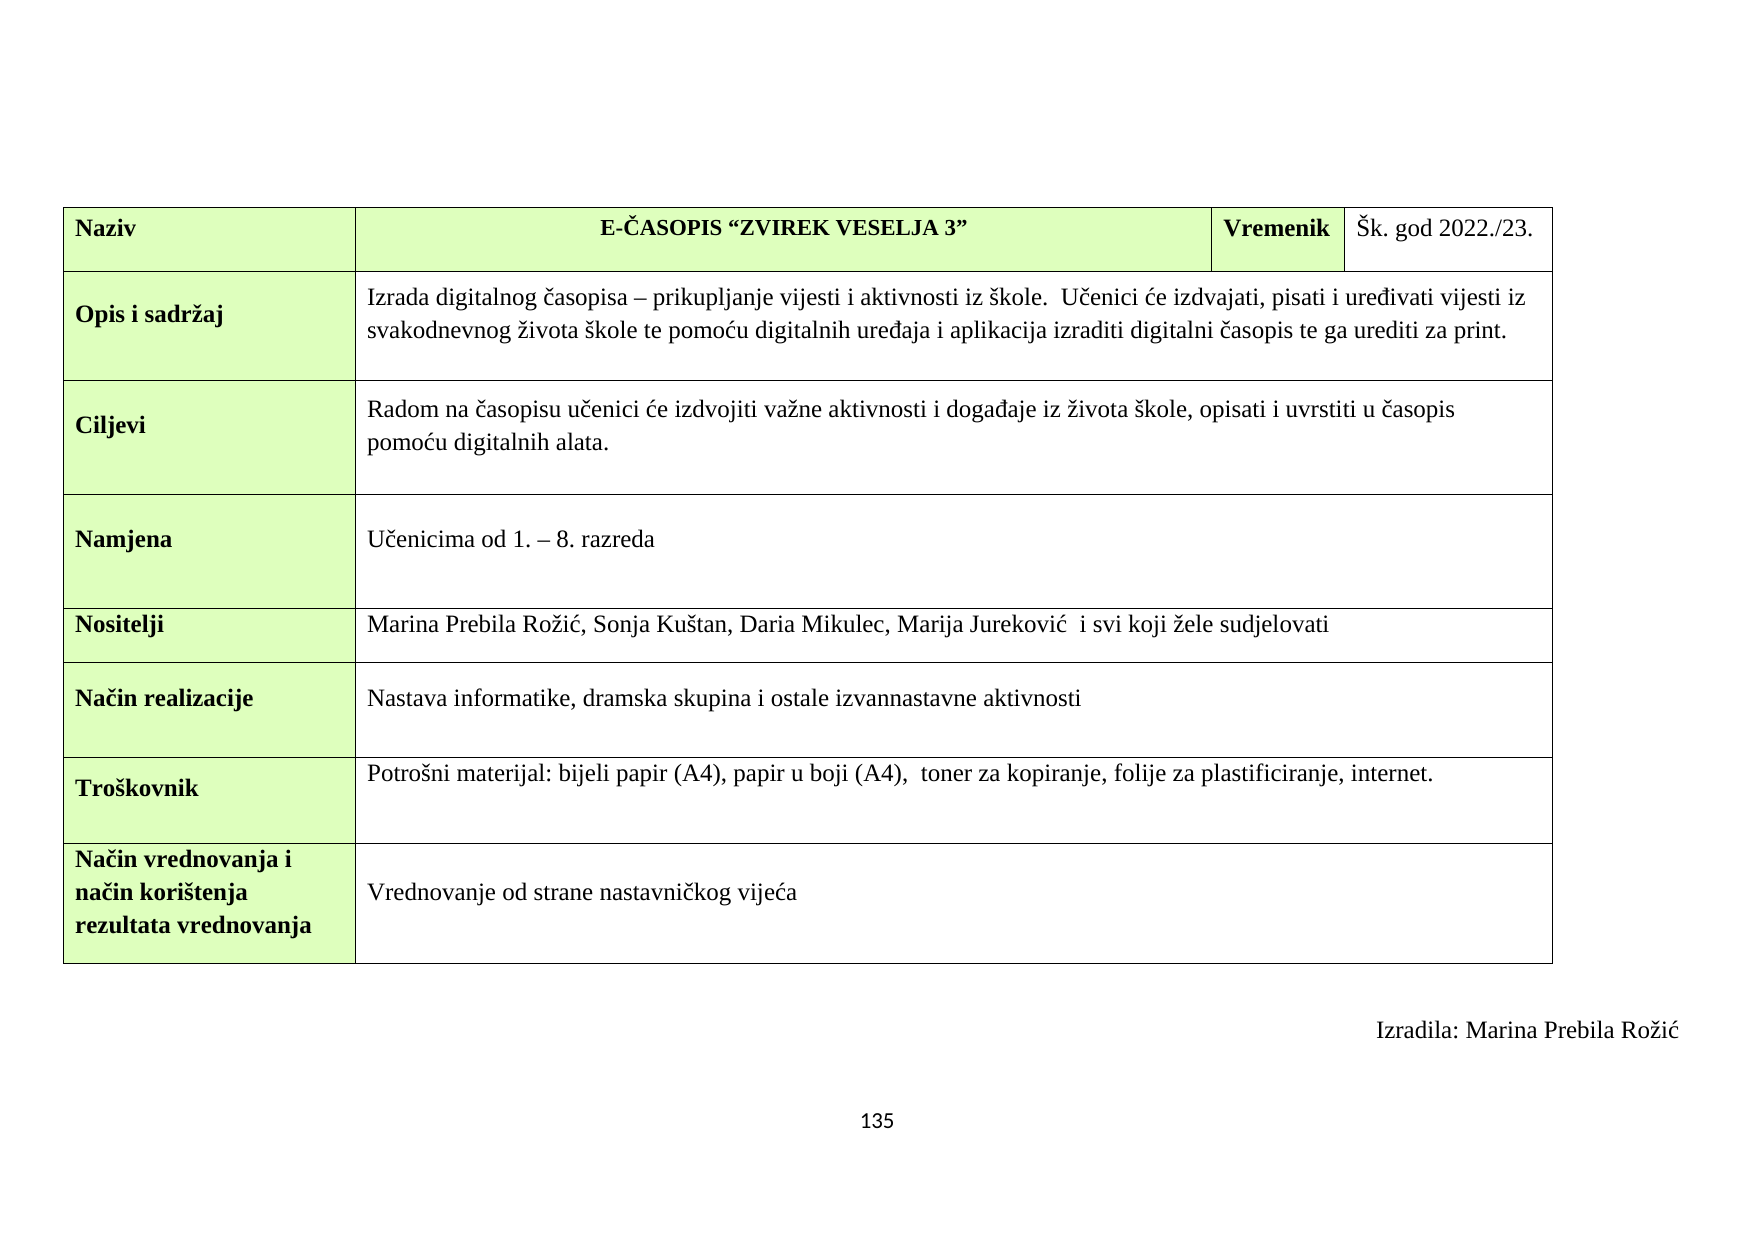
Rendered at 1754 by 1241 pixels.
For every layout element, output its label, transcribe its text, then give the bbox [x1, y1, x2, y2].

table_cell Nastava informatike, dramska skupina i ostale izvannastavne aktivnosti [356, 663, 1552, 757]
table_cell Marina Prebila Rožić, Sonja Kuštan, Daria Mikulec, Marija Jureković i svi koji žele sudjelovati [356, 609, 1552, 662]
table_cell Način vrednovanja i način korištenja rezultata vrednovanja [64, 844, 355, 963]
table_cell Namjena [64, 495, 355, 608]
table_cell Potrošni materijal: bijeli papir (A4), papir u boji (A4), toner za kopiranje, folije za plastificiranje, internet. [356, 758, 1552, 843]
table_cell Opis i sadržaj [64, 272, 355, 380]
table_header Naziv [64, 208, 355, 271]
text Izradila: Marina Prebila Rožić [75, 1015, 1679, 1044]
table_header Šk. god 2022./23. [1345, 208, 1552, 271]
table_cell Izrada digitalnog časopisa – prikupljanje vijesti i aktivnosti iz škole. Učenici će izdvajati, pisati i uređivati vijesti iz svakodnevnog života škole te pomoću digitalnih uređaja i aplikacija izraditi digitalni časopis te ga urediti za print. [356, 272, 1552, 380]
table_header E-ČASOPIS “ZVIREK VESELJA 3” [356, 208, 1211, 271]
table_cell Nositelji [64, 609, 355, 662]
table_cell Troškovnik [64, 758, 355, 843]
table_cell Ciljevi [64, 381, 355, 494]
table_cell Učenicima od 1. – 8. razreda [356, 495, 1552, 608]
table_cell Radom na časopisu učenici će izdvojiti važne aktivnosti i događaje iz života škole, opisati i uvrstiti u časopis pomoću digitalnih alata. [356, 381, 1552, 494]
table_header Vremenik [1212, 208, 1344, 271]
table_cell Vrednovanje od strane nastavničkog vijeća [356, 844, 1552, 963]
table_cell Način realizacije [64, 663, 355, 757]
